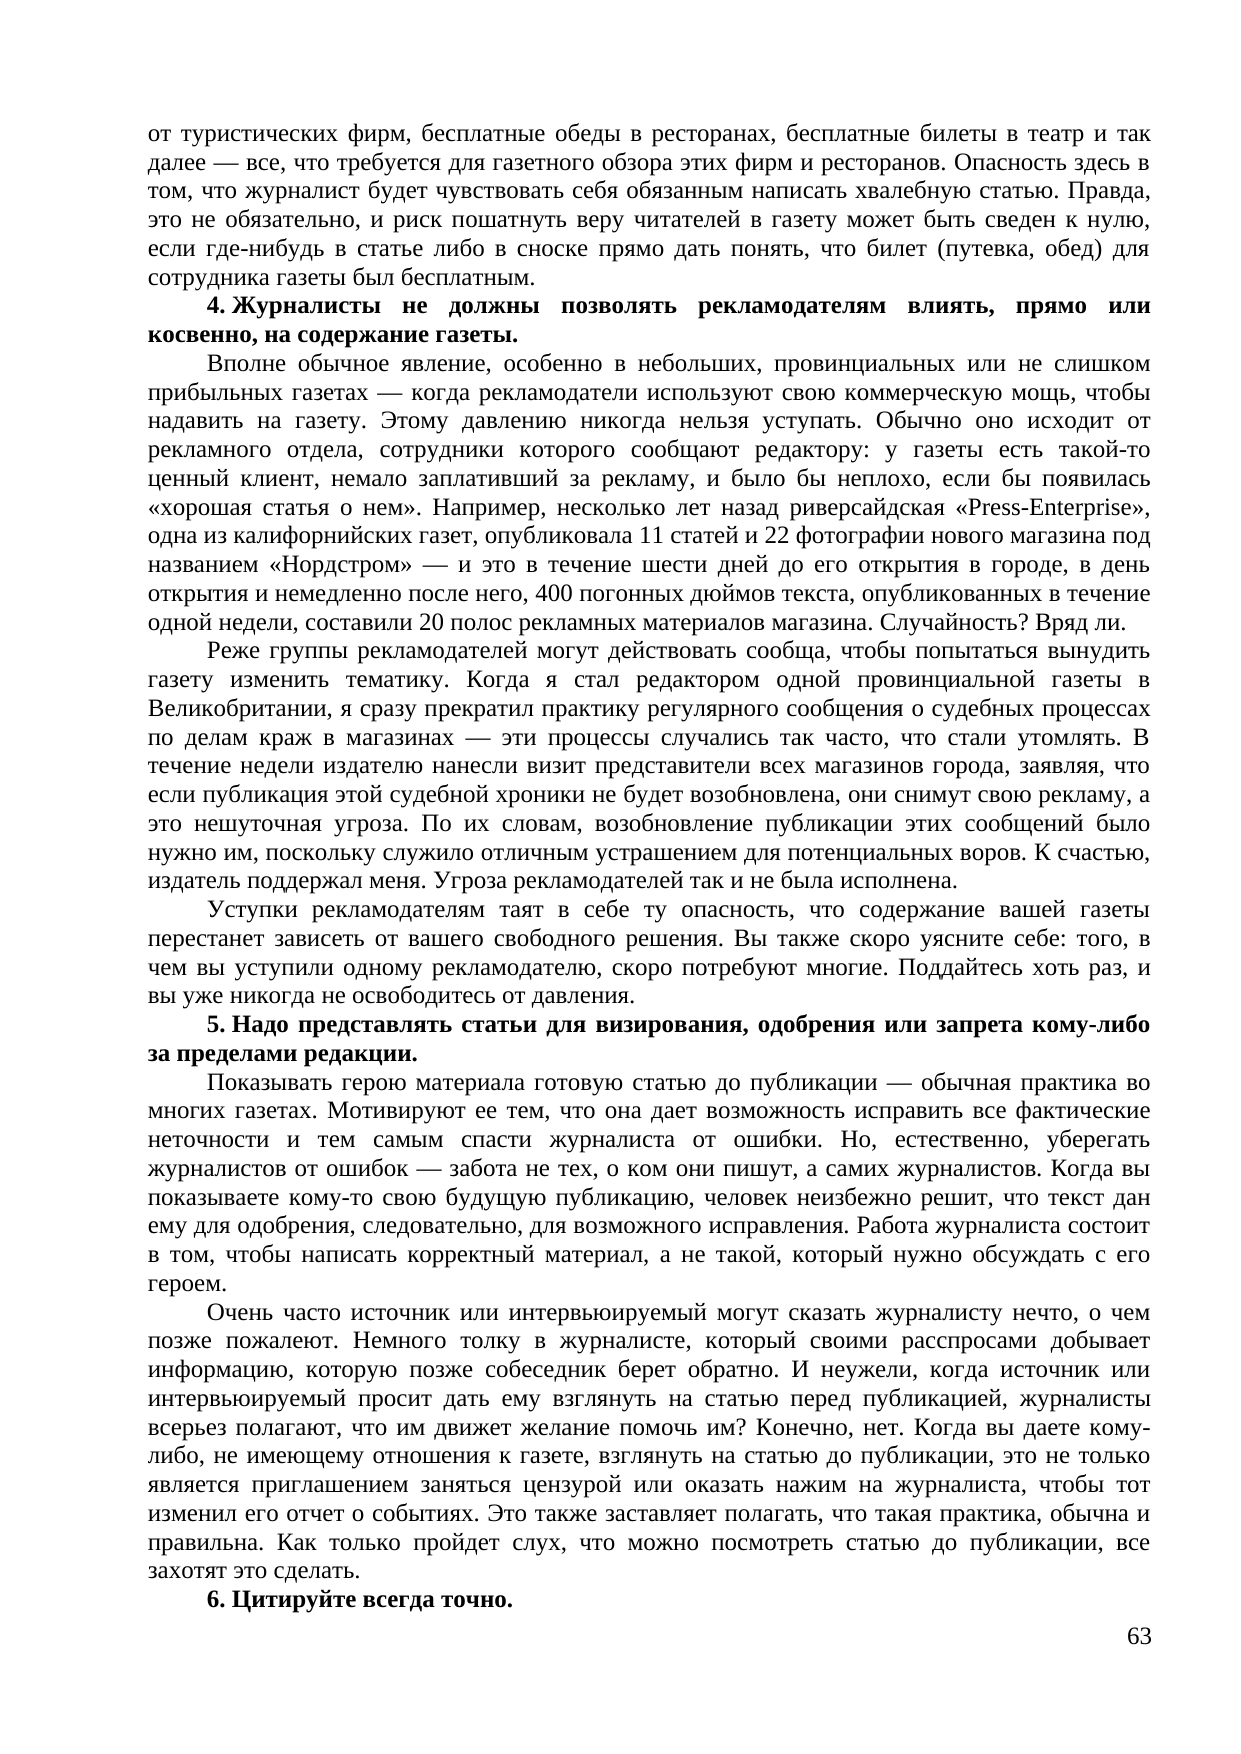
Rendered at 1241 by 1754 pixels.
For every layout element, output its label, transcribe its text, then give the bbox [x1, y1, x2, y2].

text 5. Надо представлять статьи для визирования, одобрения или запрета кому-либо за пределами редакции. [148, 1009, 1152, 1067]
text 6. Цитируйте всегда точно. [148, 1584, 1152, 1613]
text Очень часто источник или интервьюируемый могут сказать журналисту нечто, о чем позже пожалеют. Немного толку в журналисте, который своими расспросами добывает информацию, которую позже собеседник берет обратно. И неужели, когда источник или интервьюируемый просит дать ему взглянуть на статью перед публикацией, журналисты всерьез полагают, что им движет желание помочь им? Конечно, нет. Когда вы даете кому-либо, не имеющему отношения к газете, взглянуть на статью до публикации, это не только является приглашением заняться цензурой или оказать нажим на журналиста, чтобы тот изменил его отчет о событиях. Это также заставляет полагать, что такая практика, обычна и правильна. Как только пройдет слух, что можно посмотреть статью до публикации, все захотят это сделать. [148, 1297, 1152, 1584]
text 4. Журналисты не должны позволять рекламодателям влиять, прямо или косвенно, на содержание газеты. [148, 291, 1152, 348]
text Реже группы рекламодателей могут действовать сообща, чтобы попытаться вынудить газету изменить тематику. Когда я стал редактором одной провинциальной газеты в Великобритании, я сразу прекратил практику регулярного сообщения о судебных процессах по делам краж в магазинах — эти процессы случались так часто, что стали утомлять. В течение недели издателю нанесли визит представители всех магазинов города, заявляя, что если публикация этой судебной хроники не будет возобновлена, они снимут свою рекламу, а это нешуточная угроза. По их словам, возобновление публикации этих сообщений было нужно им, поскольку служило отличным устрашением для потенциальных воров. К счастью, издатель поддержал меня. Угроза рекламодателей так и не была исполнена. [148, 636, 1152, 894]
text Вполне обычное явление, особенно в небольших, провинциальных или не слишком прибыльных газетах — когда рекламодатели используют свою коммерческую мощь, чтобы надавить на газету. Этому давлению никогда нельзя уступать. Обычно оно исходит от рекламного отдела, сотрудники которого сообщают редактору: у газеты есть такой-то ценный клиент, немало заплативший за рекламу, и было бы неплохо, если бы появилась «хорошая статья о нем». Например, несколько лет назад риверсайдская «Press-Enterprise», одна из калифорнийских газет, опубликовала 11 статей и 22 фотографии нового магазина под названием «Нордстром» — и это в течение шести дней до его открытия в городе, в день открытия и немедленно после него, 400 погонных дюймов текста, опубликованных в течение одной недели, составили 20 полос рекламных материалов магазина. Случайность? Вряд ли. [148, 348, 1152, 636]
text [148, 118, 1152, 291]
text Уступки рекламодателям таят в себе ту опасность, что содержание вашей газеты перестанет зависеть от вашего свободного решения. Вы также скоро уясните себе: того, в чем вы уступили одному рекламодателю, скоро потребуют многие. Поддайтесь хоть раз, и вы уже никогда не освободитесь от давления. [148, 894, 1152, 1009]
text Показывать герою материала готовую статью до публикации — обычная практика во многих газетах. Мотивируют ее тем, что она дает возможность исправить все фактические неточности и тем самым спасти журналиста от ошибки. Но, естественно, уберегать журналистов от ошибок — забота не тех, о ком они пишут, а самих журналистов. Когда вы показываете кому-то свою будущую публикацию, человек неизбежно решит, что текст дан ему для одобрения, следовательно, для возможного исправления. Работа журналиста состоит в том, чтобы написать корректный материал, а не такой, который нужно обсуждать с его героем. [148, 1067, 1152, 1297]
